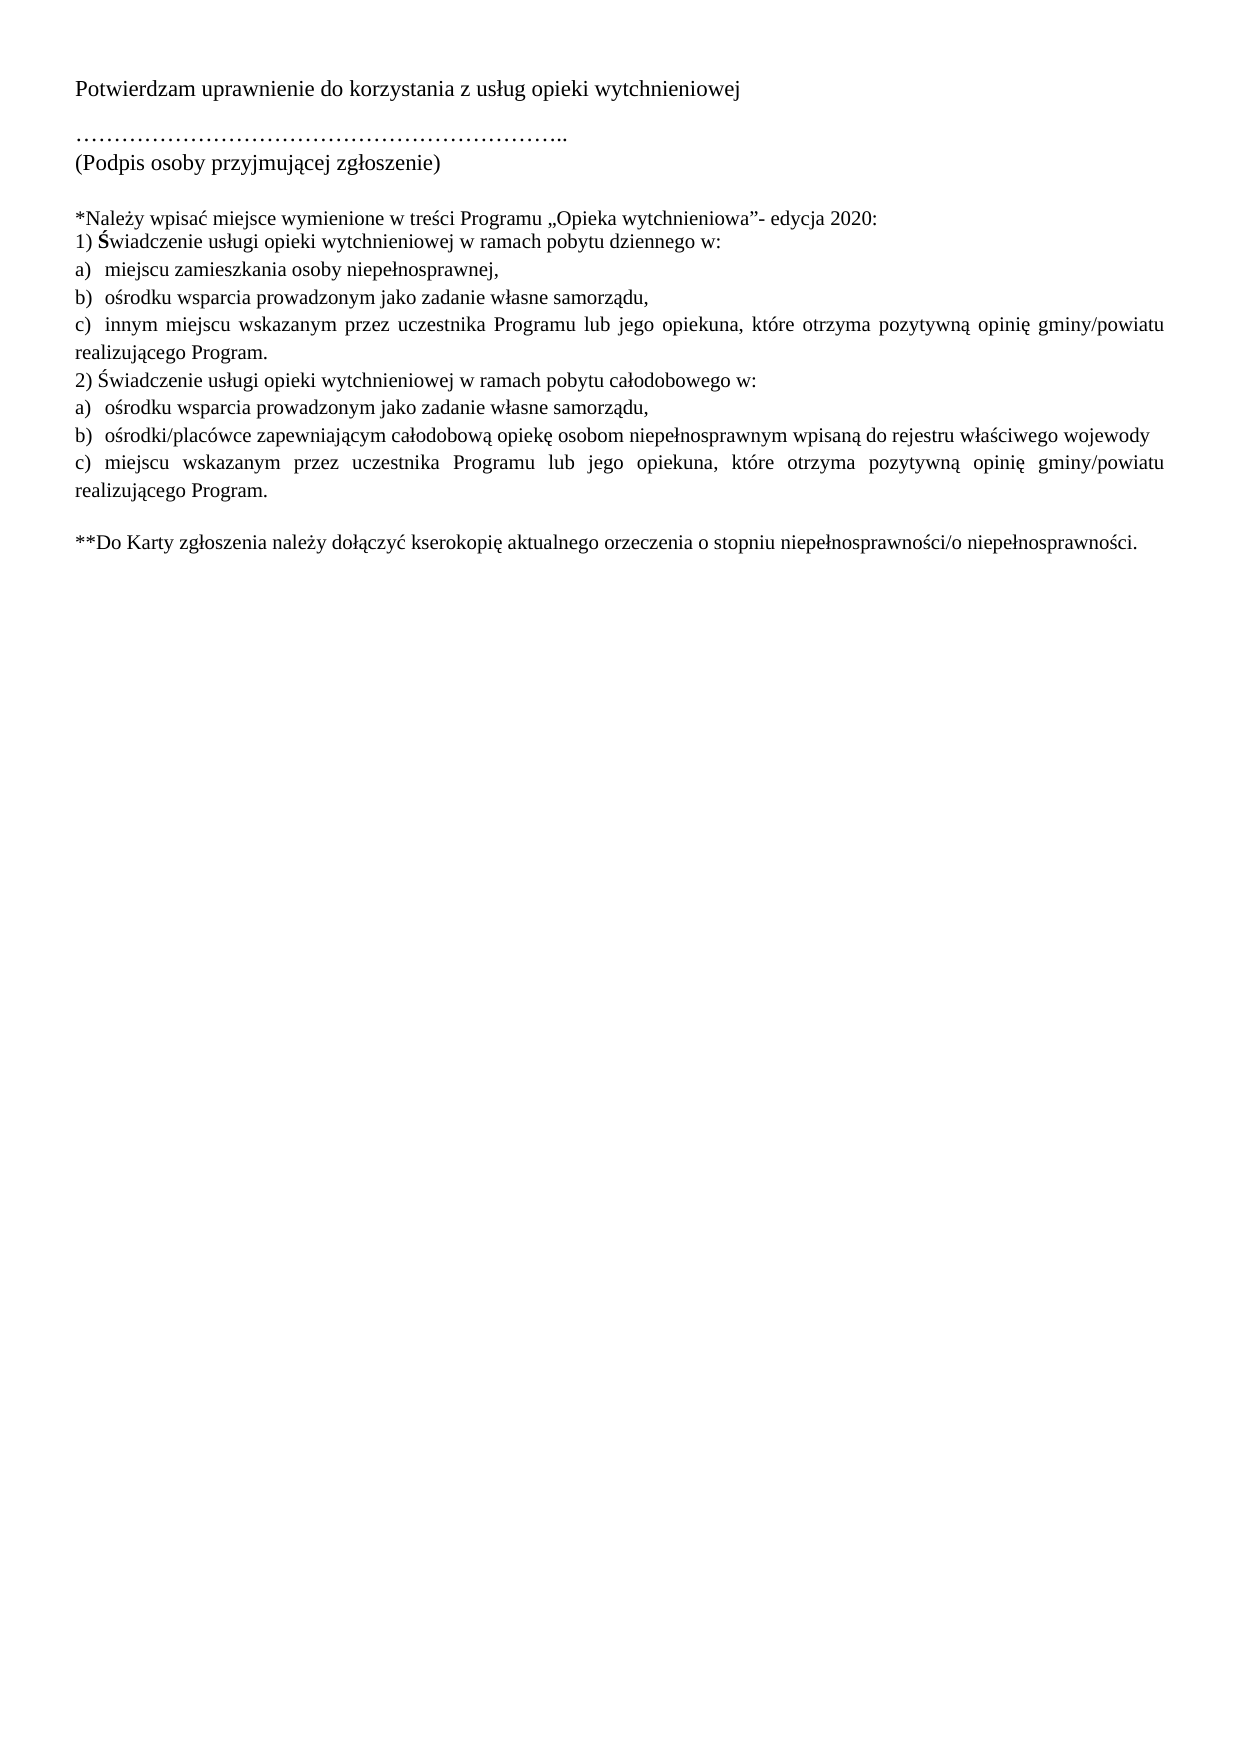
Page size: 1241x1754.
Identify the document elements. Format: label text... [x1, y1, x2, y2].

text 1) Świadczenie usługi opieki wytchnieniowej w ramach pobytu dziennego w: [75, 229, 1165, 253]
list ośrodku wsparcia prowadzonym jako zadanie własne samorządu, [75, 395, 1165, 419]
list miejscu zamieszkania osoby niepełnosprawnej, [75, 257, 1165, 281]
text (Podpis osoby przyjmującej zgłoszenie) [75, 148, 1165, 175]
list ośrodku wsparcia prowadzonym jako zadanie własne samorządu, [75, 285, 1165, 309]
text Potwierdzam uprawnienie do korzystania z usług opieki wytchnieniowej [75, 75, 1165, 101]
text *Należy wpisać miejsce wymienione w treści Programu „Opieka wytchnieniowa”- edycja 2020: [75, 205, 1165, 229]
list ośrodki/placówce zapewniającym całodobową opiekę osobom niepełnosprawnym wpisaną do rejestru właściwego wojewody [75, 423, 1165, 447]
text 2) Świadczenie usługi opieki wytchnieniowej w ramach pobytu całodobowego w: [75, 367, 1165, 392]
text **Do Karty zgłoszenia należy dołączyć kserokopię aktualnego orzeczenia o stopniu niepełnosprawności/o niepełnosprawności. [75, 529, 1165, 554]
list innym miejscu wskazanym przez uczestnika Programu lub jego opiekuna, które otrzyma pozytywną opinię gminy/powiatu realizującego Program. [75, 312, 1165, 364]
text ……………………………………………………….. [75, 120, 1165, 146]
list miejscu wskazanym przez uczestnika Programu lub jego opiekuna, które otrzyma pozytywną opinię gminy/powiatu realizującego Program. [75, 450, 1165, 502]
